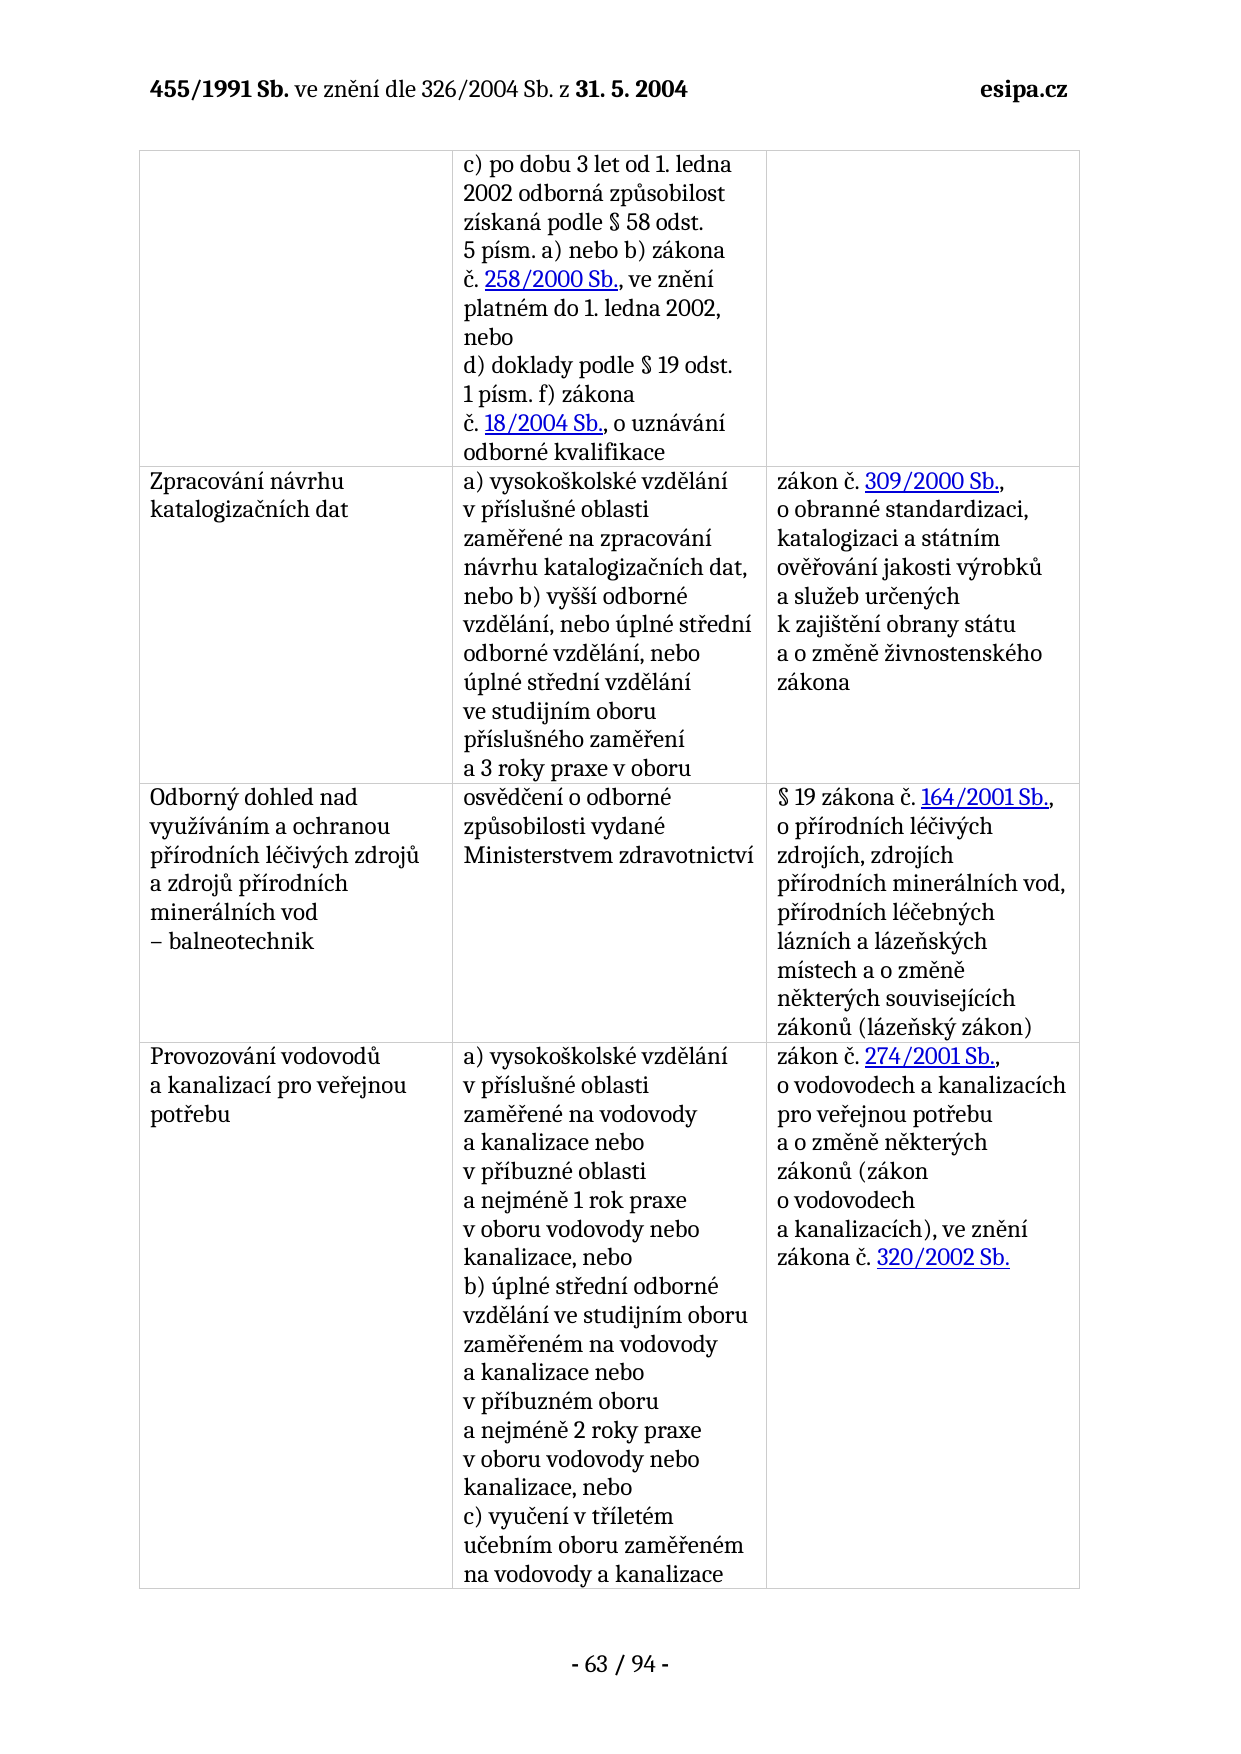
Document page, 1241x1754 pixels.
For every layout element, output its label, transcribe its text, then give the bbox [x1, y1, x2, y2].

table_cell § 19 zákona č. 164/2001 Sb., o přírodních léčivých zdrojích, zdrojích přírodních minerálních vod, přírodních léčebných lázních a lázeňských místech a o změně některých souvisejících zákonů (lázeňský zákon) [767, 784, 1079, 1042]
table_cell zákon č. 309/2000 Sb., o obranné standardizaci, katalogizaci a státním ověřování jakosti výrobků a služeb určených k zajištění obrany státu a o změně živnostenského zákona [767, 467, 1079, 783]
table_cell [453, 151, 766, 466]
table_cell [453, 1043, 766, 1588]
table_cell a) vysokoškolské vzdělání v příslušné oblasti zaměřené na zpracování návrhu katalogizačních dat, nebo b) vyšší odborné vzdělání, nebo úplné střední odborné vzdělání, nebo úplné střední vzdělání ve studijním oboru příslušného zaměření a 3 roky praxe v oboru [453, 467, 766, 783]
table_cell Odborný dohled nad využíváním a ochranou přírodních léčivých zdrojů a zdrojů přírodních minerálních vod – balneotechnik [140, 784, 452, 1042]
table_cell osvědčení o odborné způsobilosti vydané Ministerstvem zdravotnictví [453, 784, 766, 1042]
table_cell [140, 1043, 452, 1588]
table_cell Zpracování návrhu katalogizačních dat [140, 467, 452, 783]
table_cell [767, 1043, 1079, 1588]
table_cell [140, 151, 452, 466]
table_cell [767, 151, 1079, 466]
